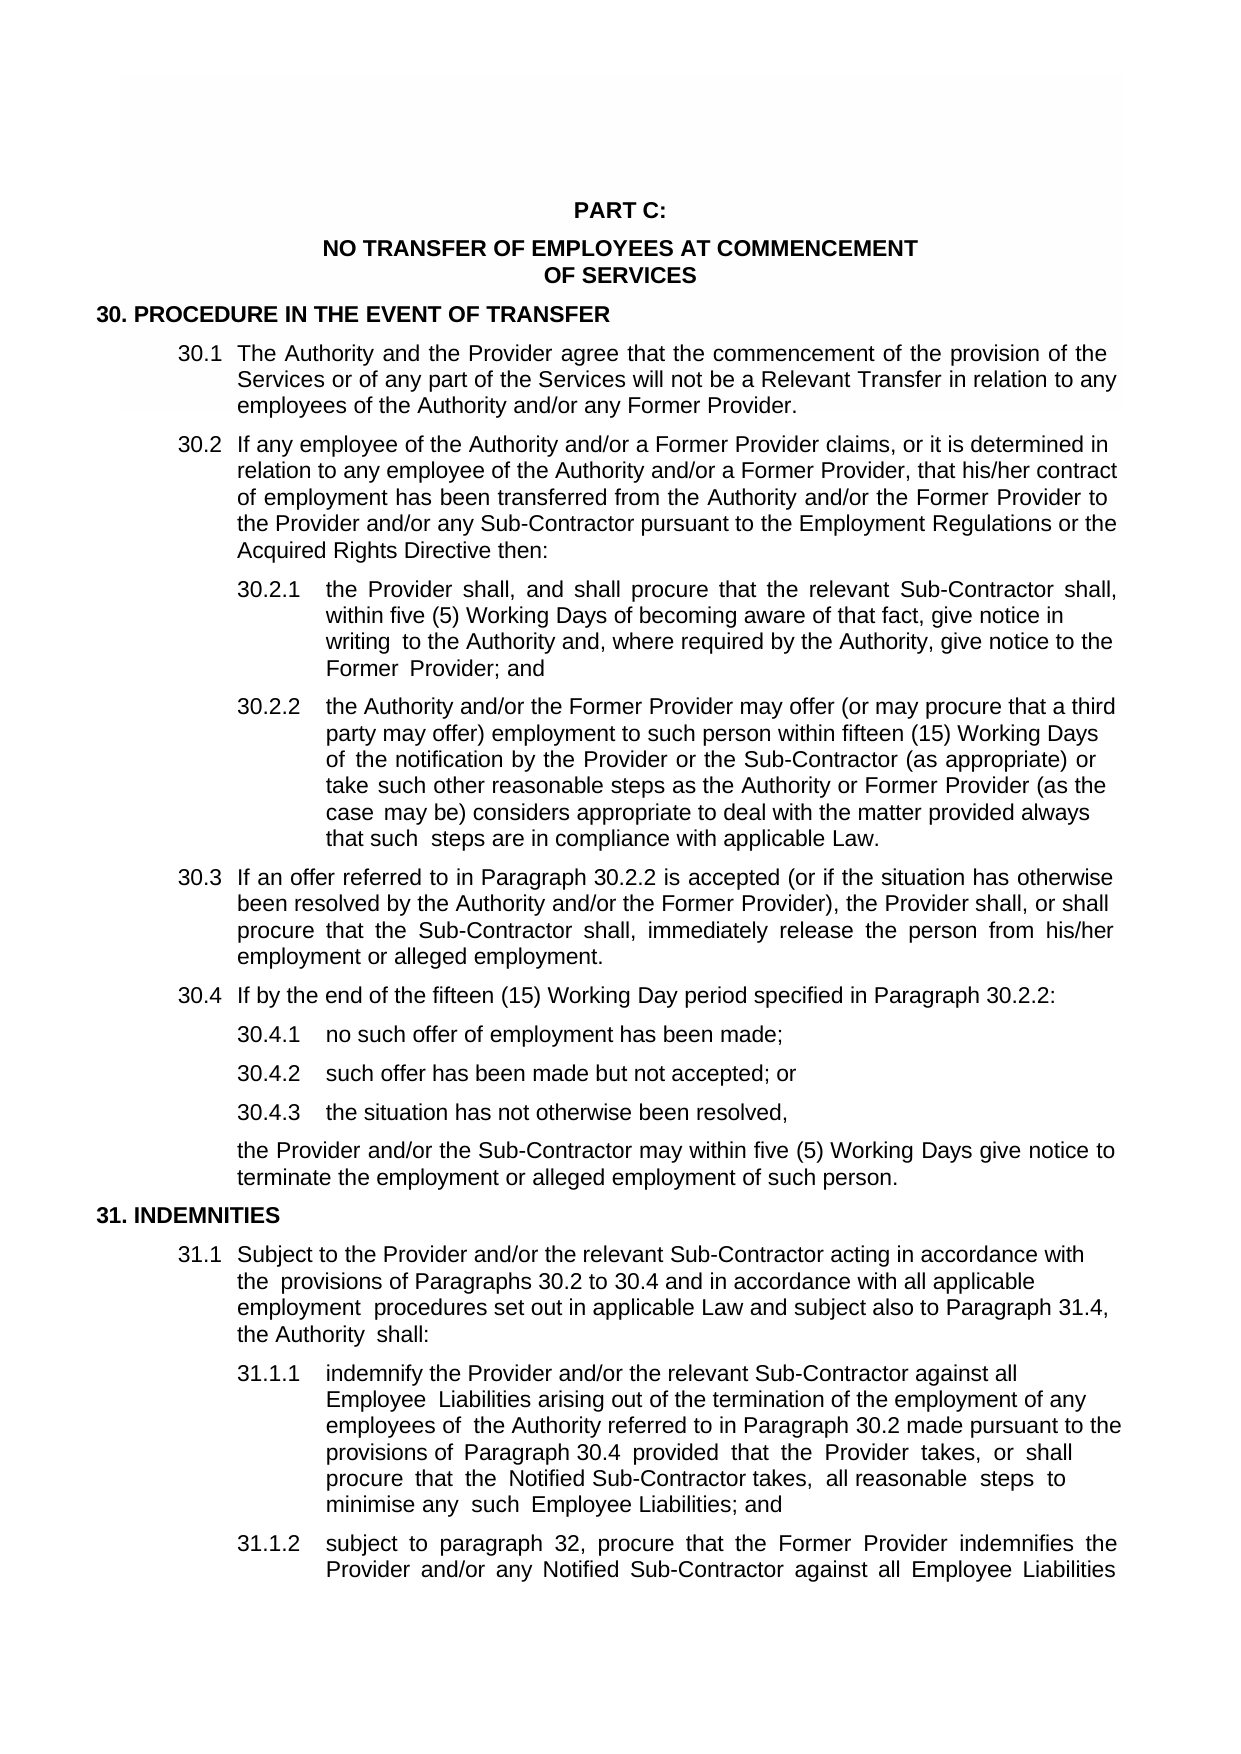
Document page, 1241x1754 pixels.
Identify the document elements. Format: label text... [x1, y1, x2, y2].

text the Provider and/or the Sub-Contractor may within five (5) Working Days give notice to terminate the employment or alleged employment of such person. [237, 1137, 1121, 1190]
list If an offer referred to in Paragraph 30.2.2 is accepted (or if the situation has otherwise been resolved by the Authority and/or the Former Provider), the Provider shall, or shall procure that the Sub-Contractor shall, immediately release the person from his/her employment or alleged employment. [178, 864, 1122, 969]
list indemnify the Provider and/or the relevant Sub-Contractor against all Employee Liabilities arising out of the termination of the employment of any employees of the Authority referred to in Paragraph 30.2 made pursuant to the provisions of Paragraph 30.4 provided that the Provider takes, or shall procure that the Notified Sub-Contractor takes, all reasonable steps to minimise any such Employee Liabilities; and [237, 1359, 1122, 1518]
list The Authority and the Provider agree that the commencement of the provision of the Services or of any part of the Services will not be a Relevant Transfer in relation to any employees of the Authority and/or any Former Provider. [178, 340, 1121, 419]
list If by the end of the fifteen (15) Working Day period specified in Paragraph 30.2.2: [178, 982, 1134, 1008]
subtitle INDEMNITIES [96, 1202, 1134, 1229]
list the situation has not otherwise been resolved, [237, 1098, 1134, 1125]
text NO TRANSFER OF EMPLOYEES AT COMMENCEMENT OF SERVICES [306, 235, 934, 288]
list such offer has been made but not accepted; or [237, 1060, 1134, 1086]
list the Provider shall, and shall procure that the relevant Sub-Contractor shall, within five (5) Working Days of becoming aware of that fact, give notice in writing to the Authority and, where required by the Authority, give notice to the Former Provider; and [237, 576, 1122, 681]
list Subject to the Provider and/or the relevant Sub-Contractor acting in accordance with the provisions of Paragraphs 30.2 to 30.4 and in accordance with all applicable employment procedures set out in applicable Law and subject also to Paragraph 31.4, the Authority shall: [178, 1241, 1122, 1347]
list If any employee of the Authority and/or a Former Provider claims, or it is determined in relation to any employee of the Authority and/or a Former Provider, that his/her contract of employment has been transferred from the Authority and/or the Former Provider to the Provider and/or any Sub-Contractor pursuant to the Employment Regulations or the Acquired Rights Directive then: [178, 431, 1122, 563]
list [237, 1530, 1122, 1583]
subtitle PART C: [306, 199, 934, 223]
list no such offer of employment has been made; [237, 1021, 1134, 1047]
subtitle PROCEDURE IN THE EVENT OF TRANSFER [96, 301, 1134, 327]
list the Authority and/or the Former Provider may offer (or may procure that a third party may offer) employment to such person within fifteen (15) Working Days of the notification by the Provider or the Sub-Contractor (as appropriate) or take such other reasonable steps as the Authority or Former Provider (as the case may be) considers appropriate to deal with the matter provided always that such steps are in compliance with applicable Law. [237, 693, 1122, 851]
